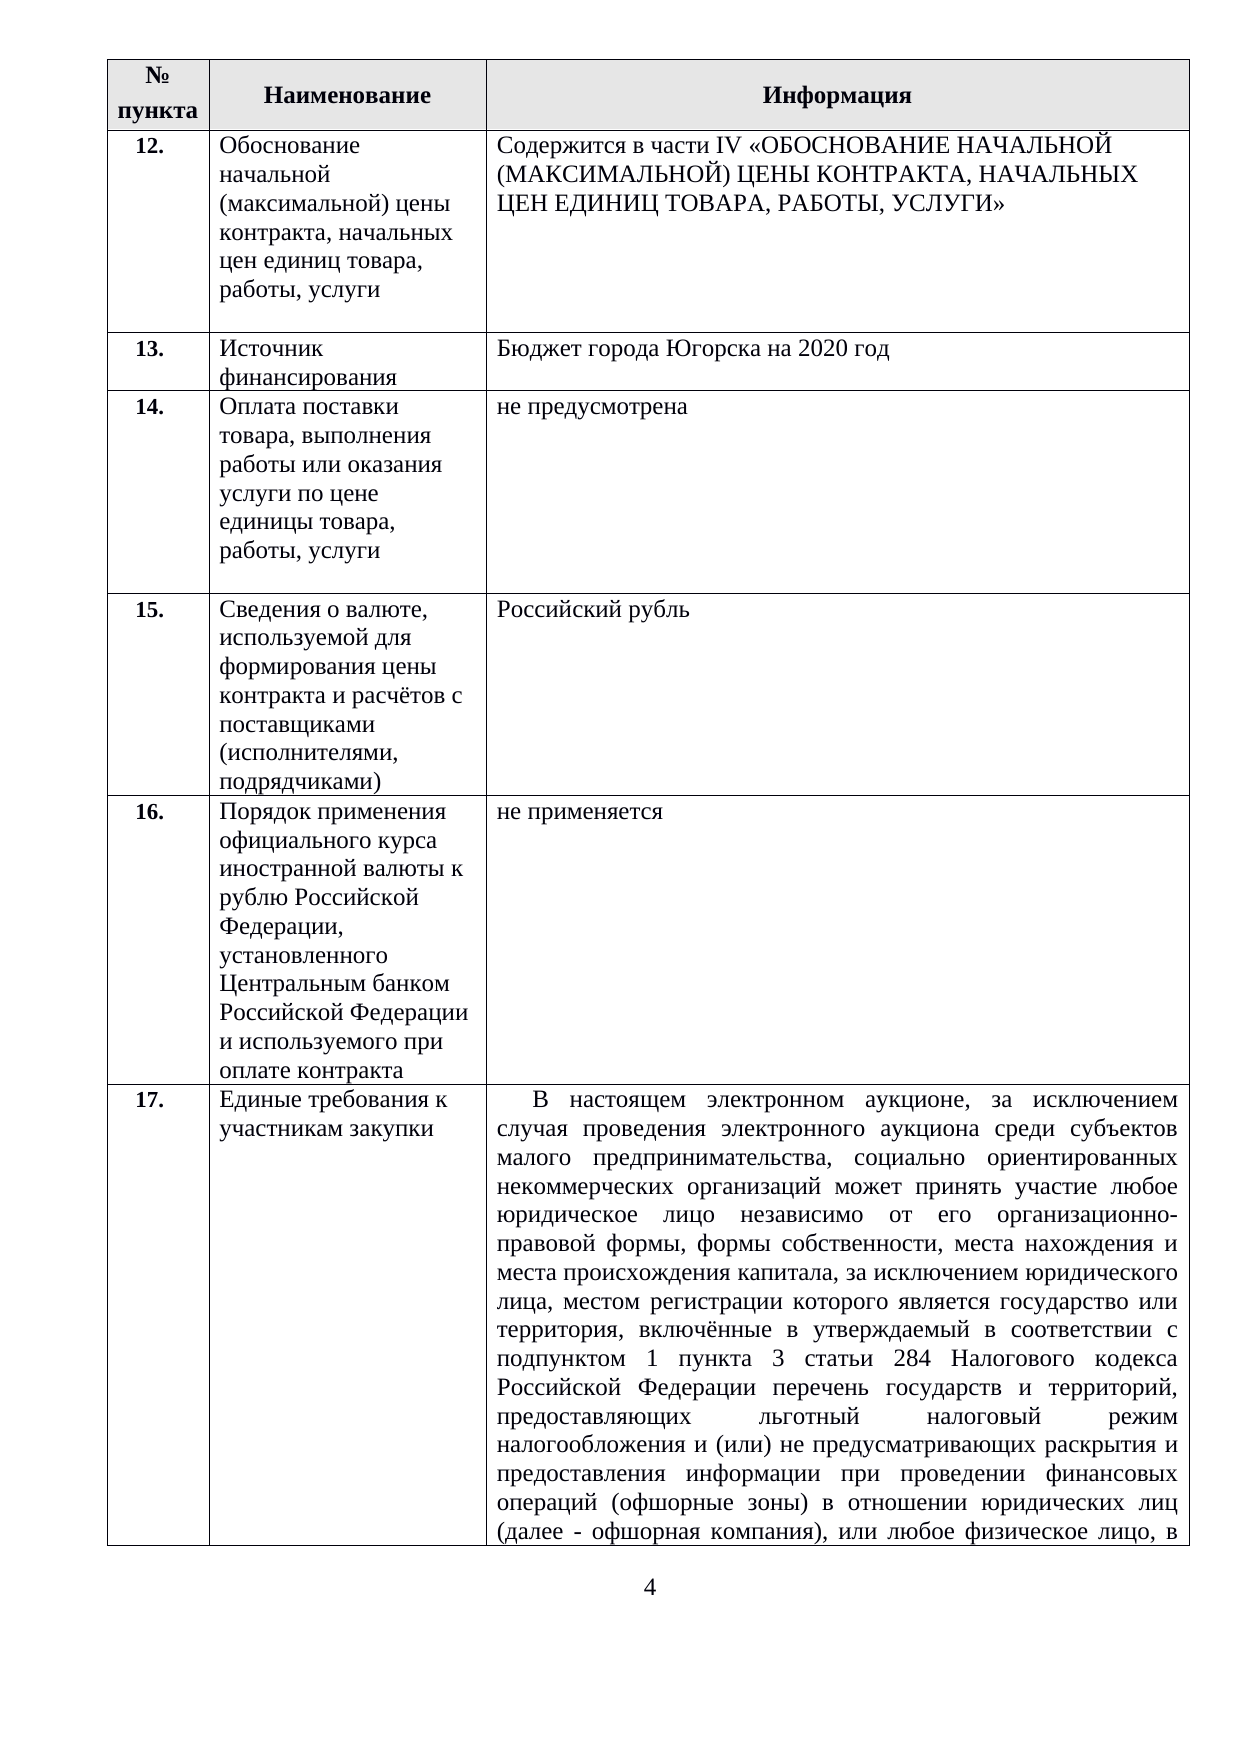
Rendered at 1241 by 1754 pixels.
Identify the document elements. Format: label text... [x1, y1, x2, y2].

table_header Информация [487, 60, 1189, 129]
table_cell Обоснование начальной (максимальной) цены контракта, начальных цен единиц товара, работы, услуги [210, 131, 486, 332]
table_cell [108, 594, 209, 795]
table_cell Содержится в части IV «ОБОСНОВАНИЕ НАЧАЛЬНОЙ (МАКСИМАЛЬНОЙ) ЦЕНЫ КОНТРАКТА, НАЧАЛЬНЫХ ЦЕН ЕДИНИЦ ТОВАРА, РАБОТЫ, УСЛУГИ» [487, 131, 1189, 332]
table_cell Порядок применения официального курса иностранной валюты к рублю Российской Федерации, установленного Центральным банком Российской Федерации и используемого при оплате контракта [210, 796, 486, 1083]
table_cell [108, 131, 209, 332]
table_cell Бюджет города Югорска на 2020 год [487, 333, 1189, 390]
table_cell Источник финансирования [210, 333, 486, 390]
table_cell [487, 1085, 1189, 1544]
table_cell [108, 1085, 209, 1544]
table_header Наименование [210, 60, 486, 129]
table_cell не предусмотрена [487, 391, 1189, 593]
table_cell не применяется [487, 796, 1189, 1083]
table_cell [108, 391, 209, 593]
table_cell Российский рубль [487, 594, 1189, 795]
table_cell [108, 333, 209, 390]
table_cell [108, 796, 209, 1083]
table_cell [210, 1085, 486, 1544]
table_cell Сведения о валюте, используемой для формирования цены контракта и расчётов с поставщиками (исполнителями, подрядчиками) [210, 594, 486, 795]
table_header № пункта [108, 60, 209, 129]
table_cell Оплата поставки товара, выполнения работы или оказания услуги по цене единицы товара, работы, услуги [210, 391, 486, 593]
